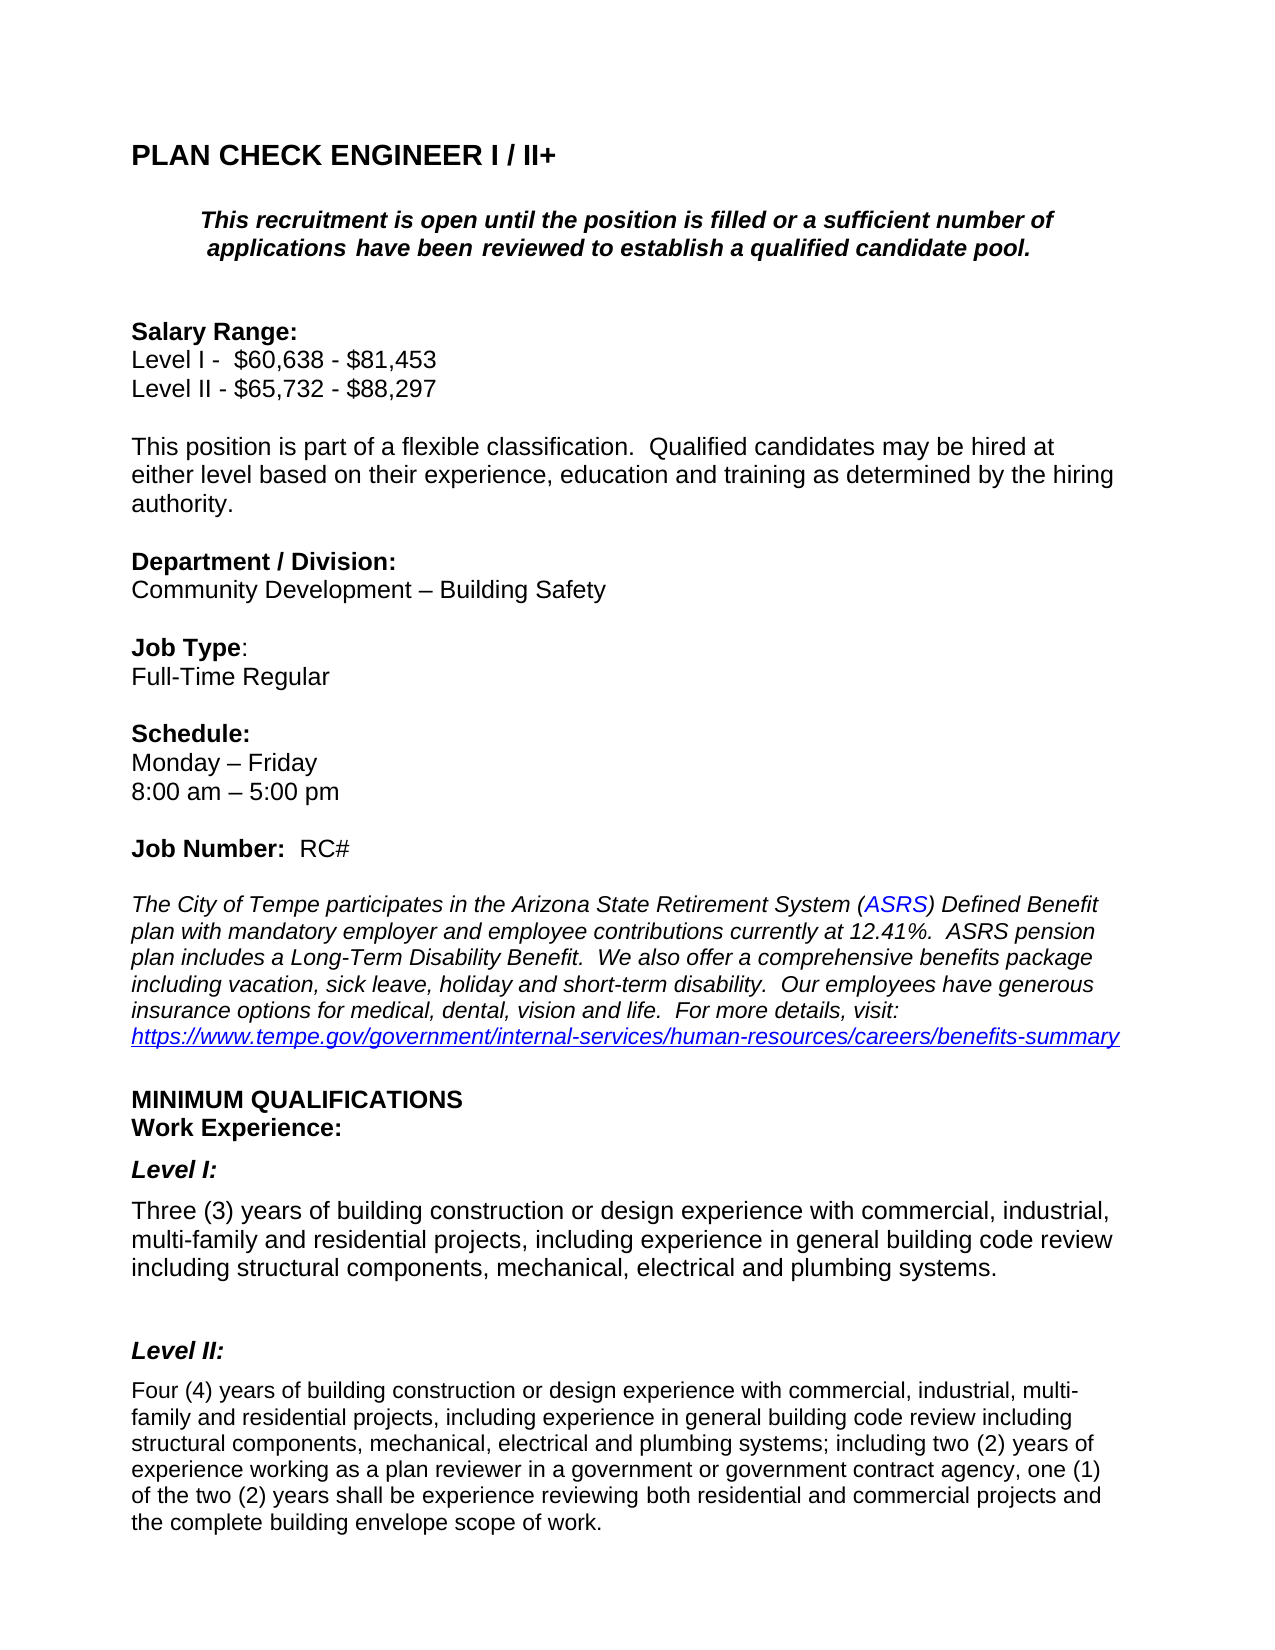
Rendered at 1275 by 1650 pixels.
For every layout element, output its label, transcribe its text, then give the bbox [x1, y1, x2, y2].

text 8:00 am – 5:00 pm [131, 776, 1124, 805]
text Level I - $60,638 - $81,453 [131, 345, 1124, 374]
text Department / Division: [131, 546, 1124, 575]
text MINIMUM QUALIFICATIONS [131, 1084, 1124, 1113]
text Full-Time Regular [131, 661, 1124, 690]
text This recruitment is open until the position is filled or a sufficient number of applications have been reviewed to establish a qualified candidate pool. [131, 206, 1125, 261]
text Schedule: [131, 719, 1124, 748]
text Work Experience: [131, 1113, 1124, 1142]
text Three (3) years of building construction or design experience with commercial, industrial, multi-family and residential projects, including experience in general building code review including structural components, mechanical, electrical and plumbing systems. [131, 1196, 1125, 1282]
text Monday – Friday [131, 748, 1124, 776]
text This position is part of a flexible classification. Qualified candidates may be hired at either level based on their experience, education and training as determined by the hiring authority. [131, 431, 1124, 518]
text The City of Tempe participates in the Arizona State Retirement System (ASRS) Defined Benefit plan with mandatory employer and employee contributions currently at 12.41%. ASRS pension plan includes a Long-Term Disability Benefit. We also offer a comprehensive benefits package including vacation, sick leave, holiday and short-term disability. Our employees have generous insurance options for medical, dental, vision and life. For more details, visit: https://www.tempe.gov/government/internal-services/human-resources/careers/benefits-summary [131, 891, 1125, 1049]
text Level II: [131, 1336, 1125, 1364]
text Community Development – Building Safety [131, 575, 1124, 604]
text Four (4) years of building construction or design experience with commercial, industrial, multi-family and residential projects, including experience in general building code review including structural components, mechanical, electrical and plumbing systems; including two (2) years of experience working as a plan reviewer in a government or government contract agency, one (1) of the two (2) years shall be experience reviewing both residential and commercial projects and the complete building envelope scope of work. [131, 1377, 1125, 1535]
text Level I: [131, 1154, 1125, 1183]
subtitle PLAN CHECK ENGINEER I / II+ [131, 137, 1125, 171]
text Job Type: [131, 633, 1124, 661]
text Job Number: RC# [131, 834, 1124, 863]
text Salary Range: [131, 316, 1124, 345]
text Level II - $65,732 - $88,297 [131, 374, 1124, 403]
